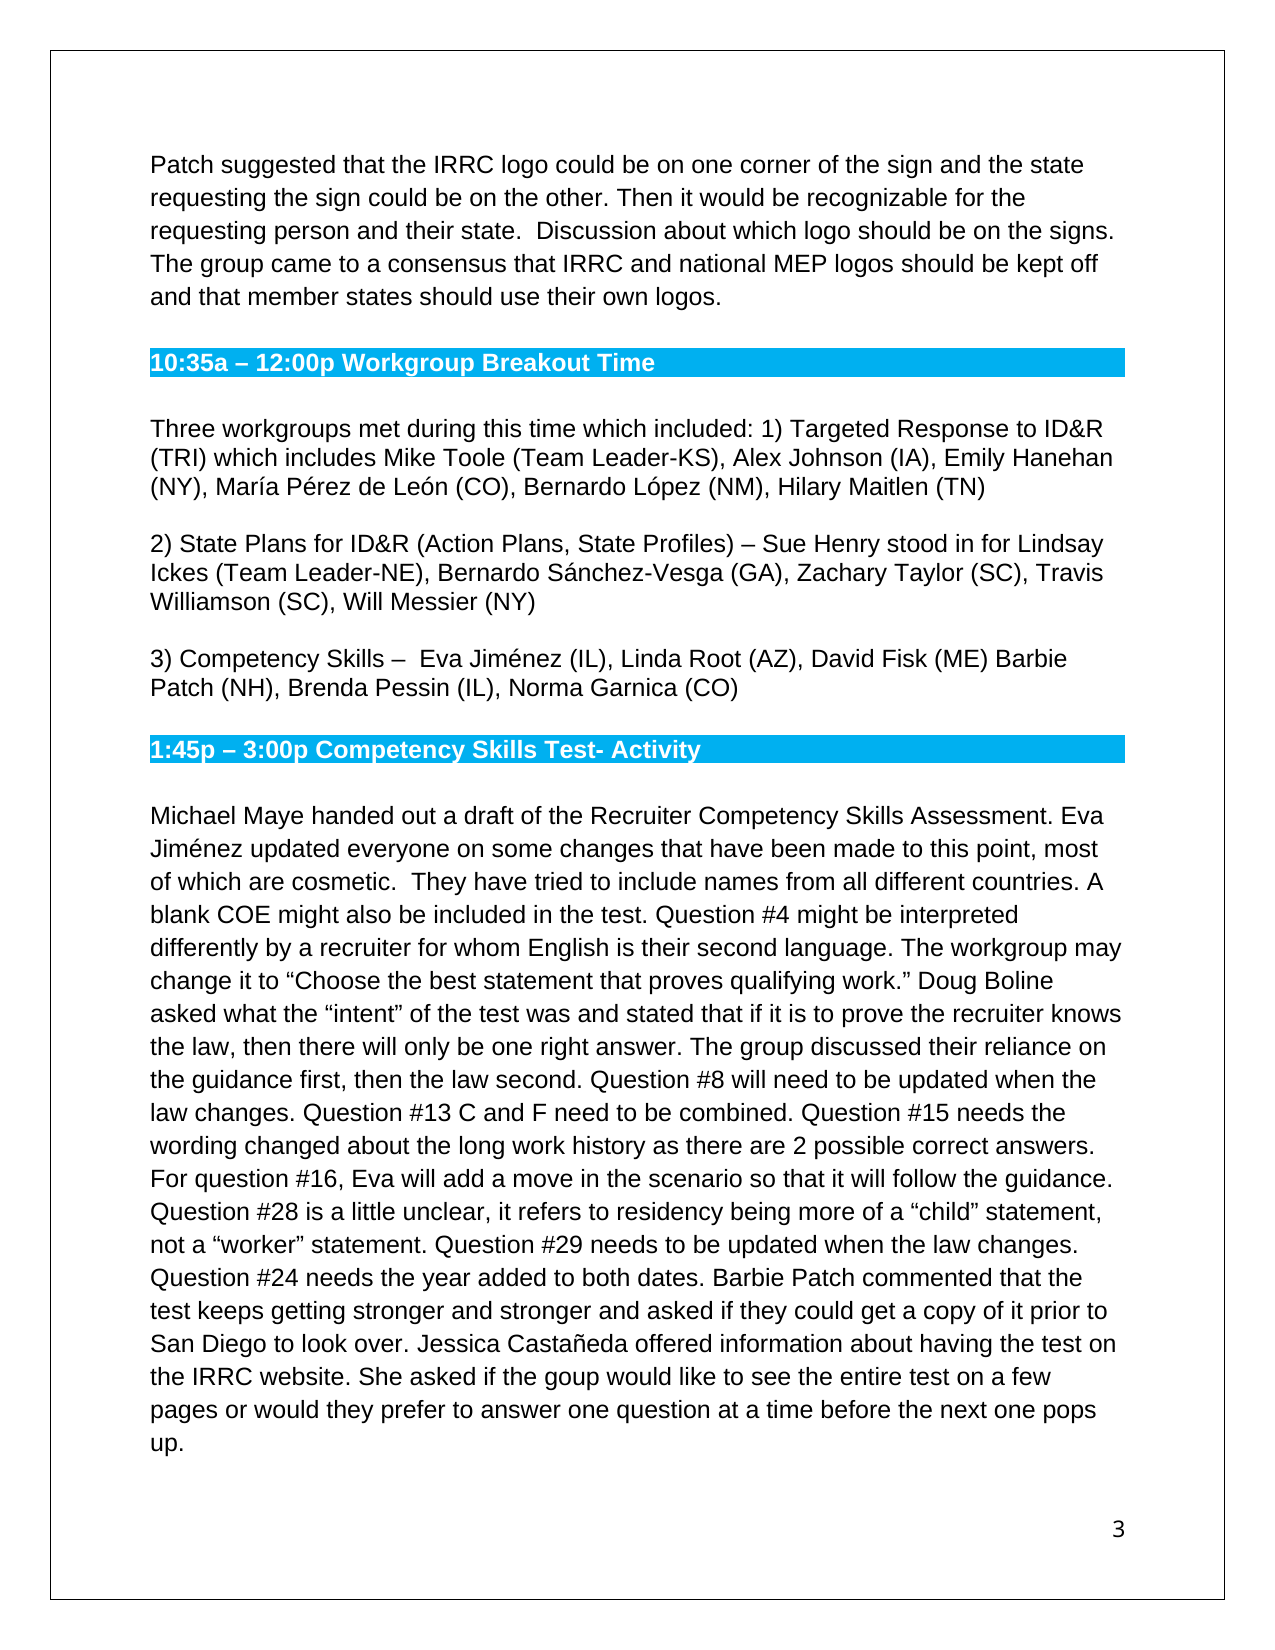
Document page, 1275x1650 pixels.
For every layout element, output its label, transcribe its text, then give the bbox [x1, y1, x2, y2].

list 1:45p – 3:00p Competency Skills Test- Activity [150, 735, 1125, 763]
text Three workgroups met during this time which included: 1) Targeted Response to ID&R (TRI) which includes Mike Toole (Team Leader-KS), Alex Johnson (IA), Emily Hanehan (NY), María Pérez de León (CO), Bernardo López (NM), Hilary Maitlen (TN) [150, 414, 1125, 500]
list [150, 150, 1125, 311]
text 2) State Plans for ID&R (Action Plans, State Profiles) – Sue Henry stood in for Lindsay Ickes (Team Leader-NE), Bernardo Sánchez-Vesga (GA), Zachary Taylor (SC), Travis Williamson (SC), Will Messier (NY) [150, 529, 1125, 615]
list Jiménez updated everyone on some changes that have been made to this point, most of which are cosmetic. They have tried to include names from all different countries. A blank COE might also be included in the test. Question #4 might be interpreted differently by a recruiter for whom English is their second language. The workgroup may change it to “Choose the best statement that proves qualifying work.” Doug Boline asked what the “intent” of the test was and stated that if it is to prove the recruiter knows the law, then there will only be one right answer. The group discussed their reliance on the guidance first, then the law second. Question #8 will need to be updated when the law changes. Question #13 C and F need to be combined. Question #15 needs the wording changed about the long work history as there are 2 possible correct answers. For question #16, Eva will add a move in the scenario so that it will follow the guidance. Question #28 is a little unclear, it refers to residency being more of a “child” statement, not a “worker” statement. Question #29 needs to be updated when the law changes. Question #24 needs the year added to both dates. Barbie Patch commented that the test keeps getting stronger and stronger and asked if they could get a copy of it prior to San Diego to look over. Jessica Castañeda offered information about having the test on the IRRC website. She asked if the goup would like to see the entire test on a few pages or would they prefer to answer one question at a time before the next one pops up. [150, 834, 1125, 1457]
text 3) Competency Skills – Eva Jiménez (IL), Linda Root (AZ), David Fisk (ME) Barbie Patch (NH), Brenda Pessin (IL), Norma Garnica (CO) [150, 644, 1125, 702]
list Michael Maye handed out a draft of the Recruiter Competency Skills Assessment. Eva [150, 801, 1125, 829]
text 10:35a – 12:00p Workgroup Breakout Time [150, 348, 1125, 377]
